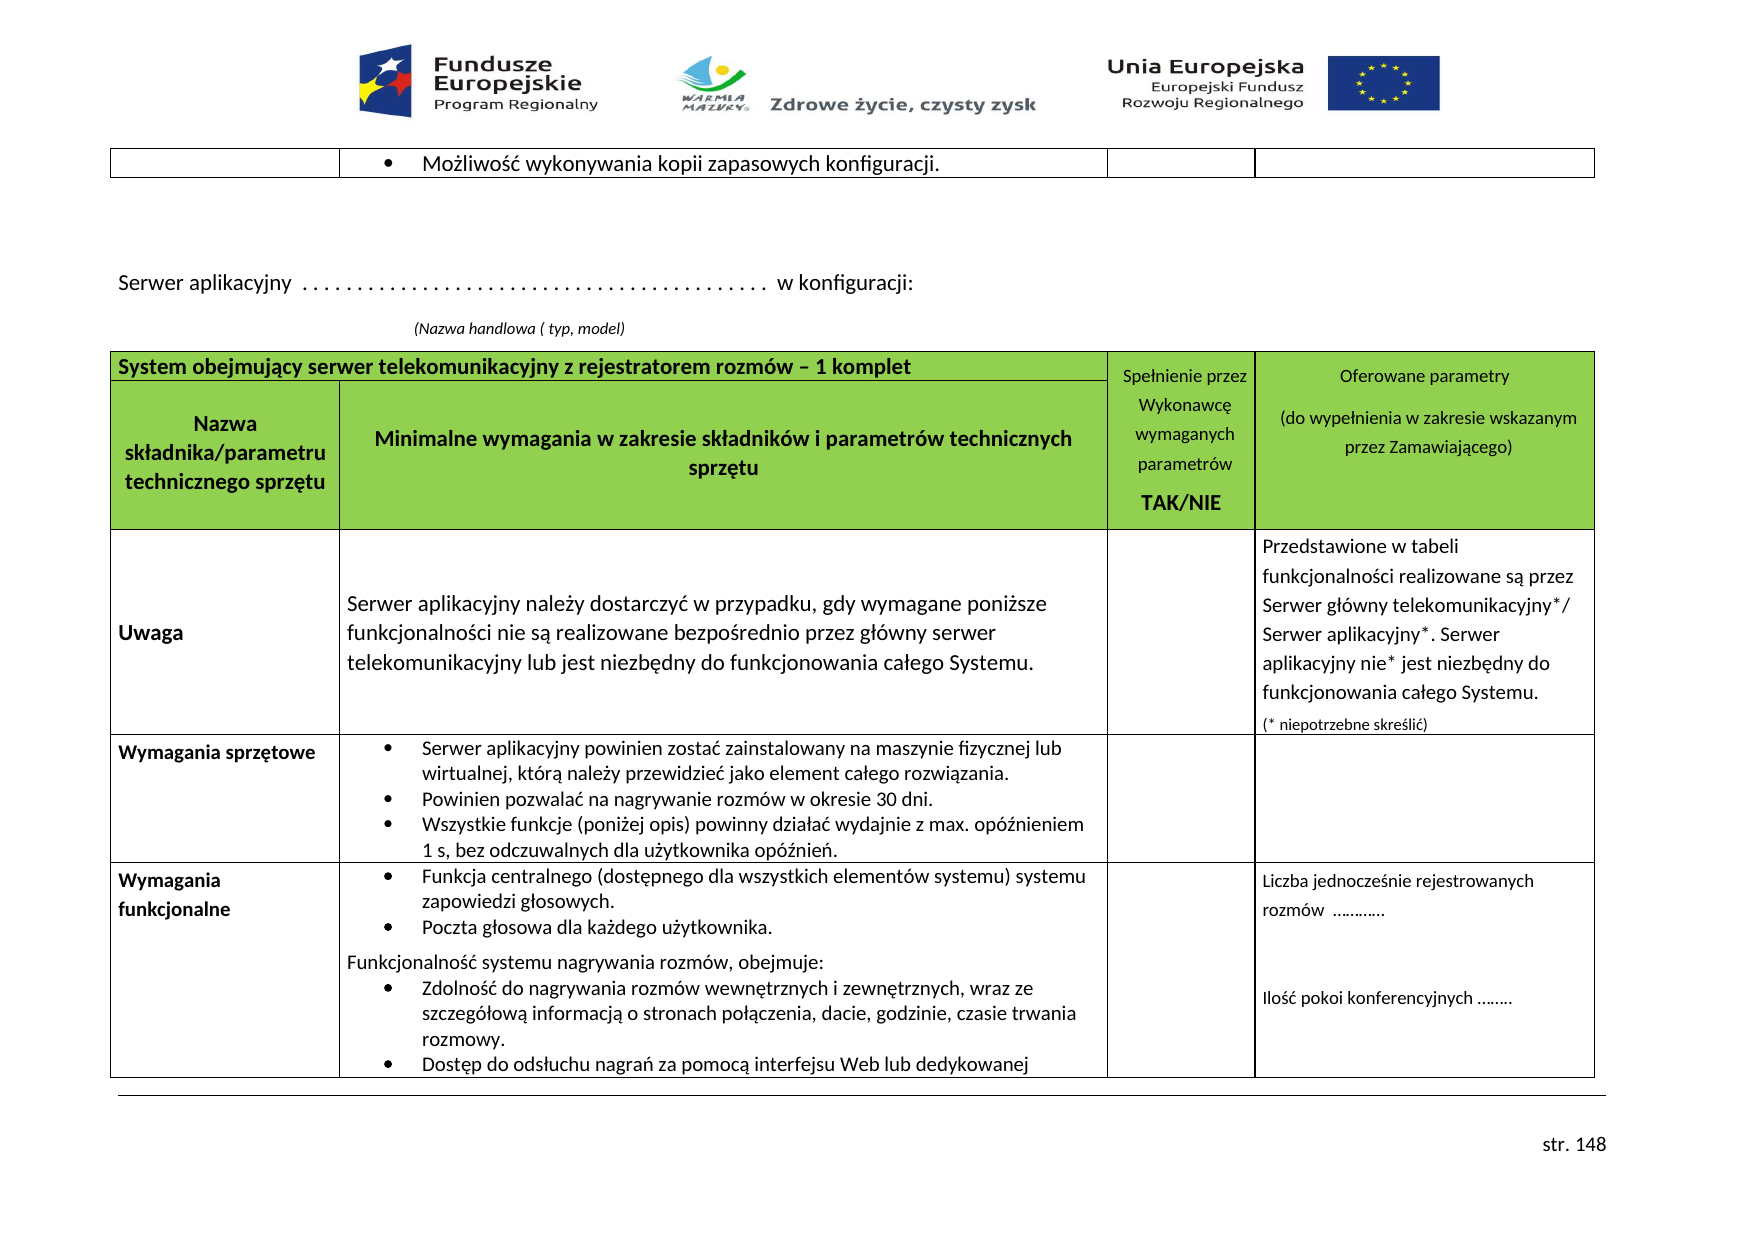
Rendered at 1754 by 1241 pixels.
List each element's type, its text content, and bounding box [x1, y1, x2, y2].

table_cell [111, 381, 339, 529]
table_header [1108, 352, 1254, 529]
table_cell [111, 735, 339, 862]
text Serwer aplikacyjny . . . . . . . . . . . . . . . . . . . . . . . . . . . . . . . . . . . . . . . . . . . w konfiguracji: [118, 267, 1606, 297]
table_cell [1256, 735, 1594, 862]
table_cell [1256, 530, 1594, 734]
text (Nazwa handlowa ( typ, model) [165, 309, 1606, 338]
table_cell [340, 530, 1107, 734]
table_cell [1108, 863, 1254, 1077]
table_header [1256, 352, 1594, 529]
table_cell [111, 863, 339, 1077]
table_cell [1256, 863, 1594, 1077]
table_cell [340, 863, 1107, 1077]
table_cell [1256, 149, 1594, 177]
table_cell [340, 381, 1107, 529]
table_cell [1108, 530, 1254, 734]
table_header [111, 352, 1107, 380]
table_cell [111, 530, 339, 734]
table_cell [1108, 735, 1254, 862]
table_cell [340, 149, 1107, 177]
picture [335, 26, 1464, 136]
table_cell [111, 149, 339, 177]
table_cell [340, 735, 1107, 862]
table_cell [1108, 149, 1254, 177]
